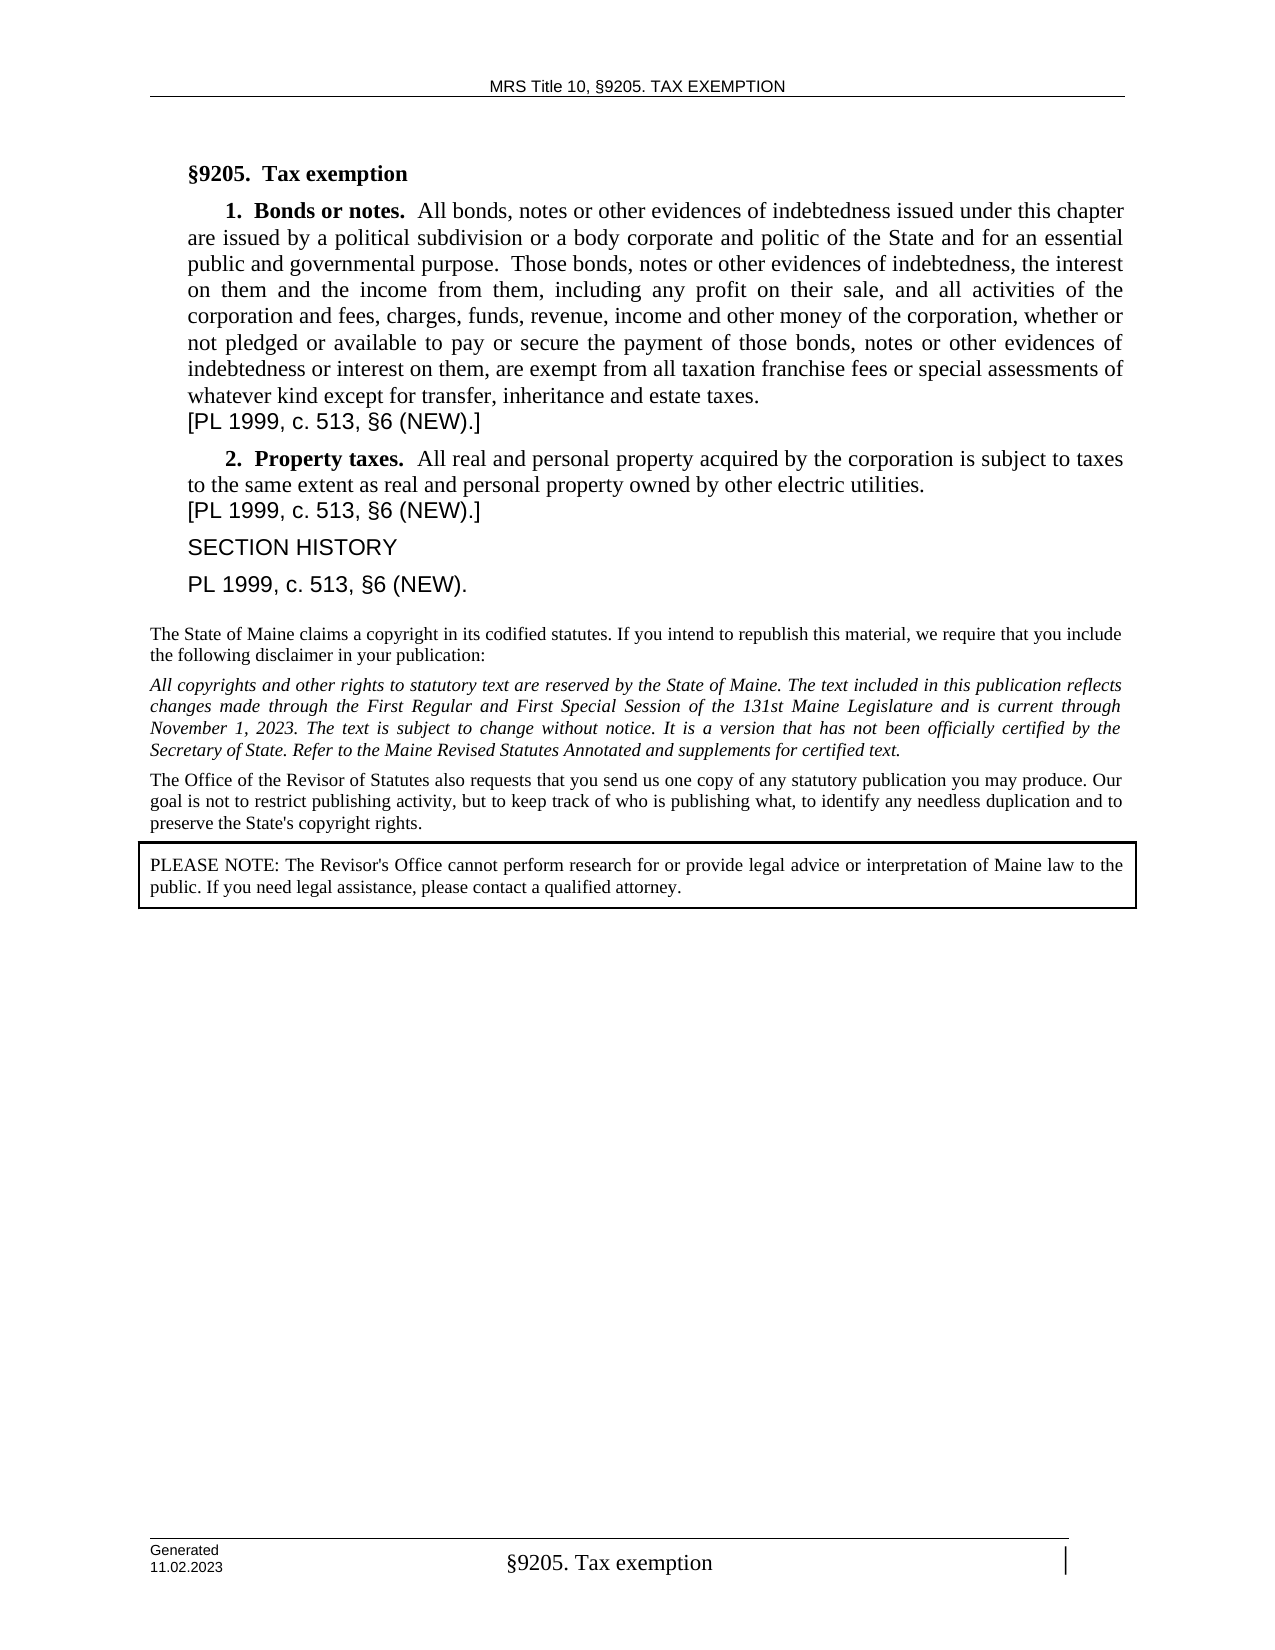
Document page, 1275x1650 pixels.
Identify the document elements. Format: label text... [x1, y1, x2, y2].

text [PL 1999, c. 513, §6 (NEW).] [187, 408, 1125, 434]
text PL 1999, c. 513, §6 (NEW). [187, 571, 1125, 597]
text The Office of the Revisor of Statutes also requests that you send us one copy of any statutory publication you may produce. Our goal is not to restrict publishing activity, but to keep track of who is publishing what, to identify any needless duplication and to preserve the State's copyright rights. [150, 768, 1125, 833]
text PLEASE NOTE: The Revisor's Office cannot perform research for or provide legal advice or interpretation of Maine law to the public. If you need legal assistance, please contact a qualified attorney. [140, 844, 1135, 907]
text SECTION HISTORY [187, 534, 1125, 561]
text The State of Maine claims a copyright in its codified statutes. If you intend to republish this material, we require that you include the following disclaimer in your publication: [150, 622, 1125, 666]
text 2. Property taxes. All real and personal property acquired by the corporation is subject to taxes to the same extent as real and personal property owned by other electric utilities. [187, 445, 1125, 497]
text 1. Bonds or notes. All bonds, notes or other evidences of indebtedness issued under this chapter are issued by a political subdivision or a body corporate and politic of the State and for an essential public and governmental purpose. Those bonds, notes or other evidences of indebtedness, the interest on them and the income from them, including any profit on their sale, and all activities of the corporation and fees, charges, funds, revenue, income and other money of the corporation, whether or not pledged or available to pay or secure the payment of those bonds, notes or other evidences of indebtedness or interest on them, are exempt from all taxation franchise fees or special assessments of whatever kind except for transfer, inheritance and estate taxes. [187, 197, 1125, 408]
text [PL 1999, c. 513, §6 (NEW).] [187, 497, 1125, 524]
text All copyrights and other rights to statutory text are reserved by the State of Maine. The text included in this publication reflects changes made through the First Regular and First Special Session of the 131st Maine Legislature and is current through November 1, 2023 . The text is subject to change without notice. It is a version that has not been officially certified by the Secretary of State. Refer to the Maine Revised Statutes Annotated and supplements for certified text. [150, 674, 1125, 760]
text §9205. Tax exemption [187, 160, 1125, 187]
